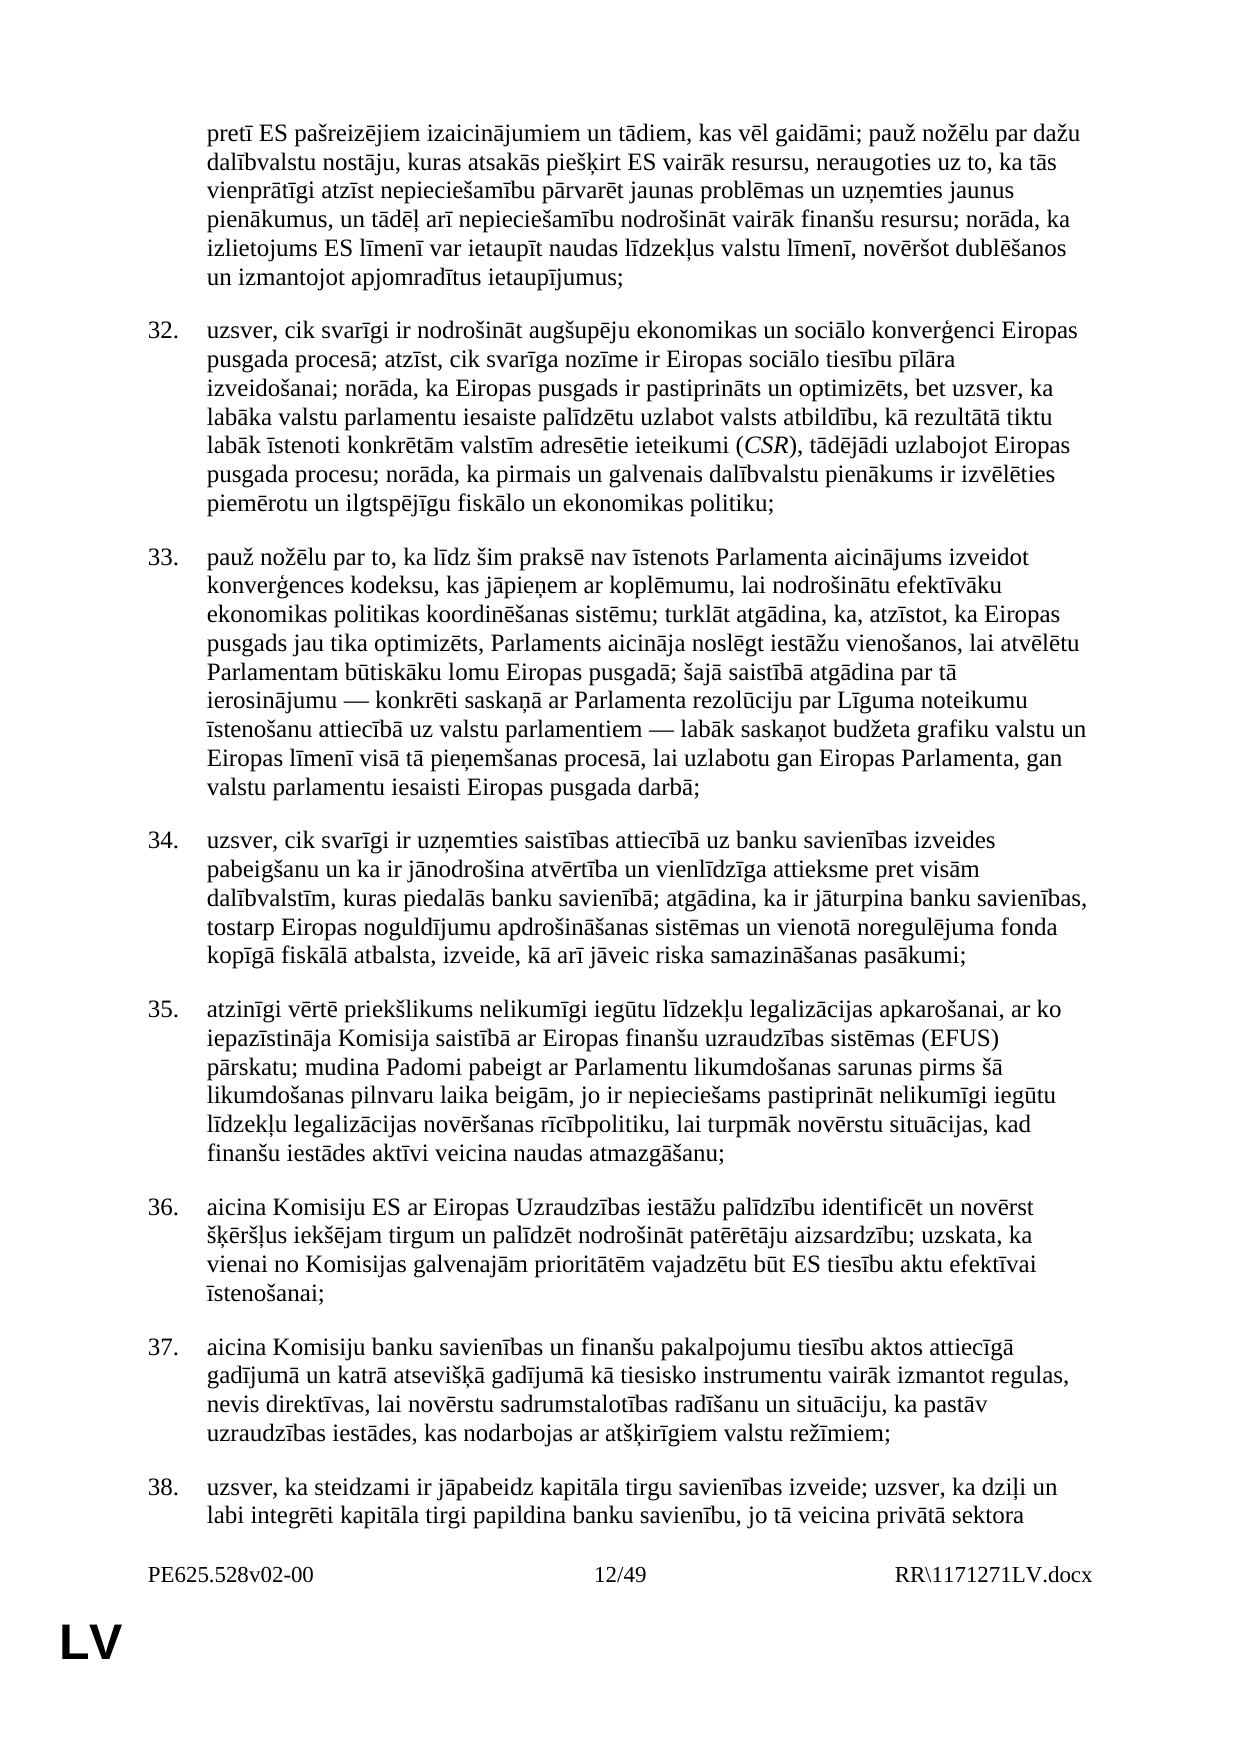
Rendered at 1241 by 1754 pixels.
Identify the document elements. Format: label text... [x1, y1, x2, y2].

text 32. uzsver, cik svarīgi ir nodrošināt augšupēju ekonomikas un sociālo konverģenci Eiropas pusgada procesā; atzīst, cik svarīga nozīme ir Eiropas sociālo tiesību pīlāra izveidošanai; norāda, ka Eiropas pusgads ir pastiprināts un optimizēts, bet uzsver, ka labāka valstu parlamentu iesaiste palīdzētu uzlabot valsts atbildību, kā rezultātā tiktu labāk īstenoti konkrētām valstīm adresētie ieteikumi (CSR), tādējādi uzlabojot Eiropas pusgada procesu; norāda, ka pirmais un galvenais dalībvalstu pienākums ir izvēlēties piemērotu un ilgtspējīgu fiskālo un ekonomikas politiku; [148, 316, 1093, 517]
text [148, 118, 1093, 291]
text 33. pauž nožēlu par to, ka līdz šim praksē nav īstenots Parlamenta aicinājums izveidot konverģences kodeksu, kas jāpieņem ar koplēmumu, lai nodrošinātu efektīvāku ekonomikas politikas koordinēšanas sistēmu; turklāt atgādina, ka, atzīstot, ka Eiropas pusgads jau tika optimizēts, Parlaments aicināja noslēgt iestāžu vienošanos, lai atvēlētu Parlamentam būtiskāku lomu Eiropas pusgadā; šajā saistībā atgādina par tā ierosinājumu — konkrēti saskaņā ar Parlamenta rezolūciju par Līguma noteikumu īstenošanu attiecībā uz valstu parlamentiem — labāk saskaņot budžeta grafiku valstu un Eiropas līmenī visā tā pieņemšanas procesā, lai uzlabotu gan Eiropas Parlamenta, gan valstu parlamentu iesaisti Eiropas pusgada darbā; [148, 542, 1093, 801]
text 37. aicina Komisiju banku savienības un finanšu pakalpojumu tiesību aktos attiecīgā gadījumā un katrā atsevišķā gadījumā kā tiesisko instrumentu vairāk izmantot regulas, nevis direktīvas, lai novērstu sadrumstalotības radīšanu un situāciju, ka pastāv uzraudzības iestādes, kas nodarbojas ar atšķirīgiem valstu režīmiem; [148, 1332, 1093, 1447]
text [148, 1472, 1093, 1529]
text 36. aicina Komisiju ES ar Eiropas Uzraudzības iestāžu palīdzību identificēt un novērst šķēršļus iekšējam tirgum un palīdzēt nodrošināt patērētāju aizsardzību; uzskata, ka vienai no Komisijas galvenajām prioritātēm vajadzētu būt ES tiesību aktu efektīvai īstenošanai; [148, 1192, 1093, 1307]
text 35. atzinīgi vērtē priekšlikums nelikumīgi iegūtu līdzekļu legalizācijas apkarošanai, ar ko iepazīstināja Komisija saistībā ar Eiropas finanšu uzraudzības sistēmas (EFUS) pārskatu; mudina Padomi pabeigt ar Parlamentu likumdošanas sarunas pirms šā likumdošanas pilnvaru laika beigām, jo ir nepieciešams pastiprināt nelikumīgi iegūtu līdzekļu legalizācijas novēršanas rīcībpolitiku, lai turpmāk novērstu situācijas, kad finanšu iestādes aktīvi veicina naudas atmazgāšanu; [148, 994, 1093, 1167]
text 34. uzsver, cik svarīgi ir uzņemties saistības attiecībā uz banku savienības izveides pabeigšanu un ka ir jānodrošina atvērtība un vienlīdzīga attieksme pret visām dalībvalstīm, kuras piedalās banku savienībā; atgādina, ka ir jāturpina banku savienības, tostarp Eiropas noguldījumu apdrošināšanas sistēmas un vienotā noregulējuma fonda kopīgā fiskālā atbalsta, izveide, kā arī jāveic riska samazināšanas pasākumi; [148, 826, 1093, 969]
